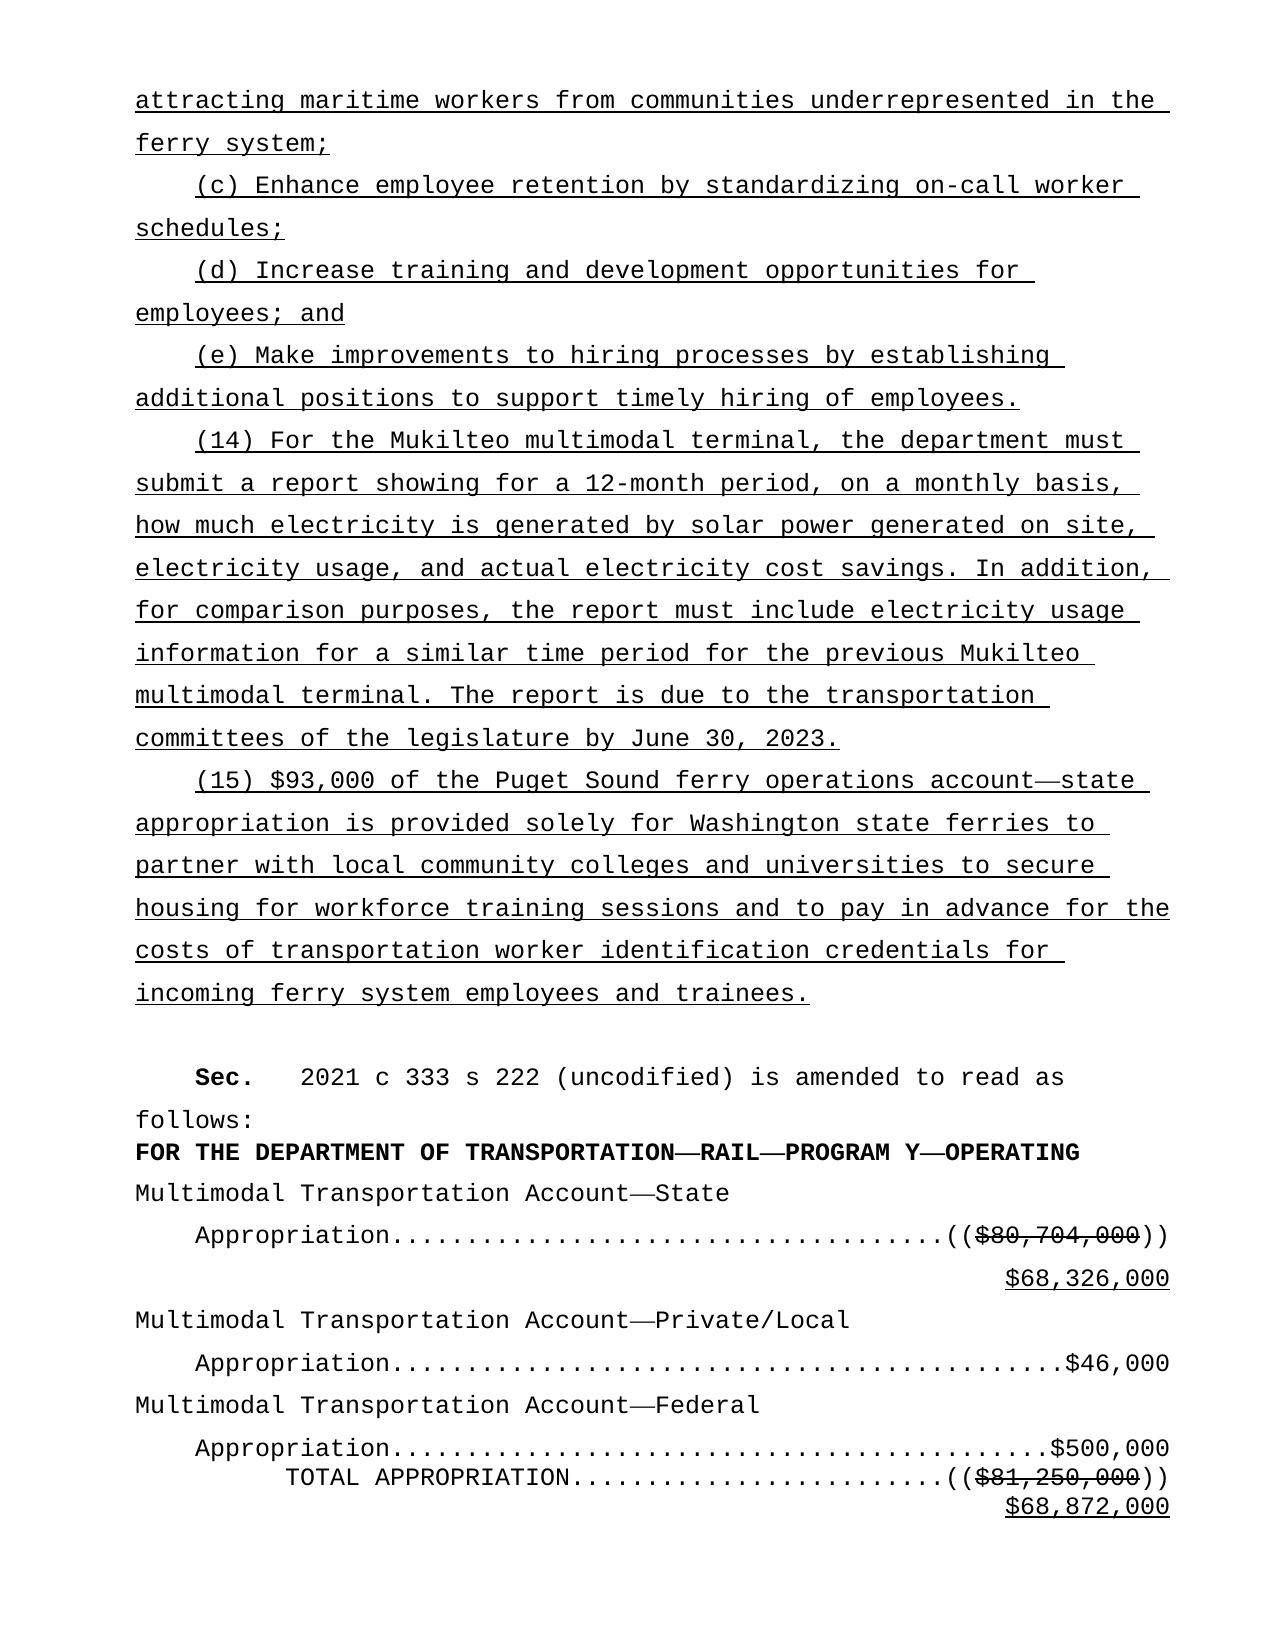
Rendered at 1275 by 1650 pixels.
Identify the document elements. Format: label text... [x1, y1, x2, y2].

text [135, 113, 1170, 160]
text FOR THE DEPARTMENT OF TRANSPORTATION—RAIL—PROGRAM Y—OPERATING [135, 1137, 1170, 1167]
text Appropriation (($80,704,000)) [135, 1210, 1170, 1252]
text Multimodal Transportation Account—Federal [135, 1380, 1170, 1422]
text Sec. 2021 c 333 s 222 (uncodified) is amended to read as follows: [135, 1052, 1170, 1137]
text (14) For the Mukilteo multimodal terminal, the department must submit a report showing for a 12-month period, on a monthly basis, how much electricity is generated by solar power generated on site, electricity usage, and actual electricity cost savings. In addition, for comparison purposes, the report must include electricity usage information for a similar time period for the previous Mukilteo multimodal terminal. The report is due to the transportation committees of the legislature by June 30, 2023. [135, 580, 1170, 755]
text (d) Increase training and development opportunities for employees; and [135, 245, 1170, 330]
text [135, 75, 1170, 111]
text $68,872,000 [135, 1493, 1170, 1522]
text (e) Make improvements to hiring processes by establishing additional positions to support timely hiring of employees. [135, 330, 1170, 415]
text (14) For the Mukilteo multimodal terminal, the department must submit a report showing for a 12-month period, on a monthly basis, how much electricity is generated by solar power generated on site, electricity usage, and actual electricity cost savings. In addition, for comparison purposes, the report must include electricity usage information for a similar time period for the previous Mukilteo multimodal terminal. The report is due to the transportation committees of the legislature by June 30, 2023. [135, 415, 1170, 579]
text Appropriation $46,000 [135, 1337, 1170, 1380]
text Multimodal Transportation Account—Private/Local [135, 1295, 1170, 1337]
text (c) Enhance employee retention by standardizing on-call worker schedules; [135, 160, 1170, 245]
text (15) $93,000 of the Puget Sound ferry operations account—state appropriation is provided solely for Washington state ferries to partner with local community colleges and universities to secure housing for workforce training sessions and to pay in advance for the costs of transportation worker identification credentials for incoming ferry system employees and trainees. [135, 755, 1170, 919]
text Multimodal Transportation Account—State [135, 1167, 1170, 1210]
text $68,326,000 [135, 1252, 1170, 1295]
text (15) $93,000 of the Puget Sound ferry operations account—state appropriation is provided solely for Washington state ferries to partner with local community colleges and universities to secure housing for workforce training sessions and to pay in advance for the costs of transportation worker identification credentials for incoming ferry system employees and trainees. [135, 920, 1170, 1010]
text Appropriation $500,000 [135, 1422, 1170, 1465]
text TOTAL APPROPRIATION (($81,250,000)) [135, 1465, 1170, 1493]
